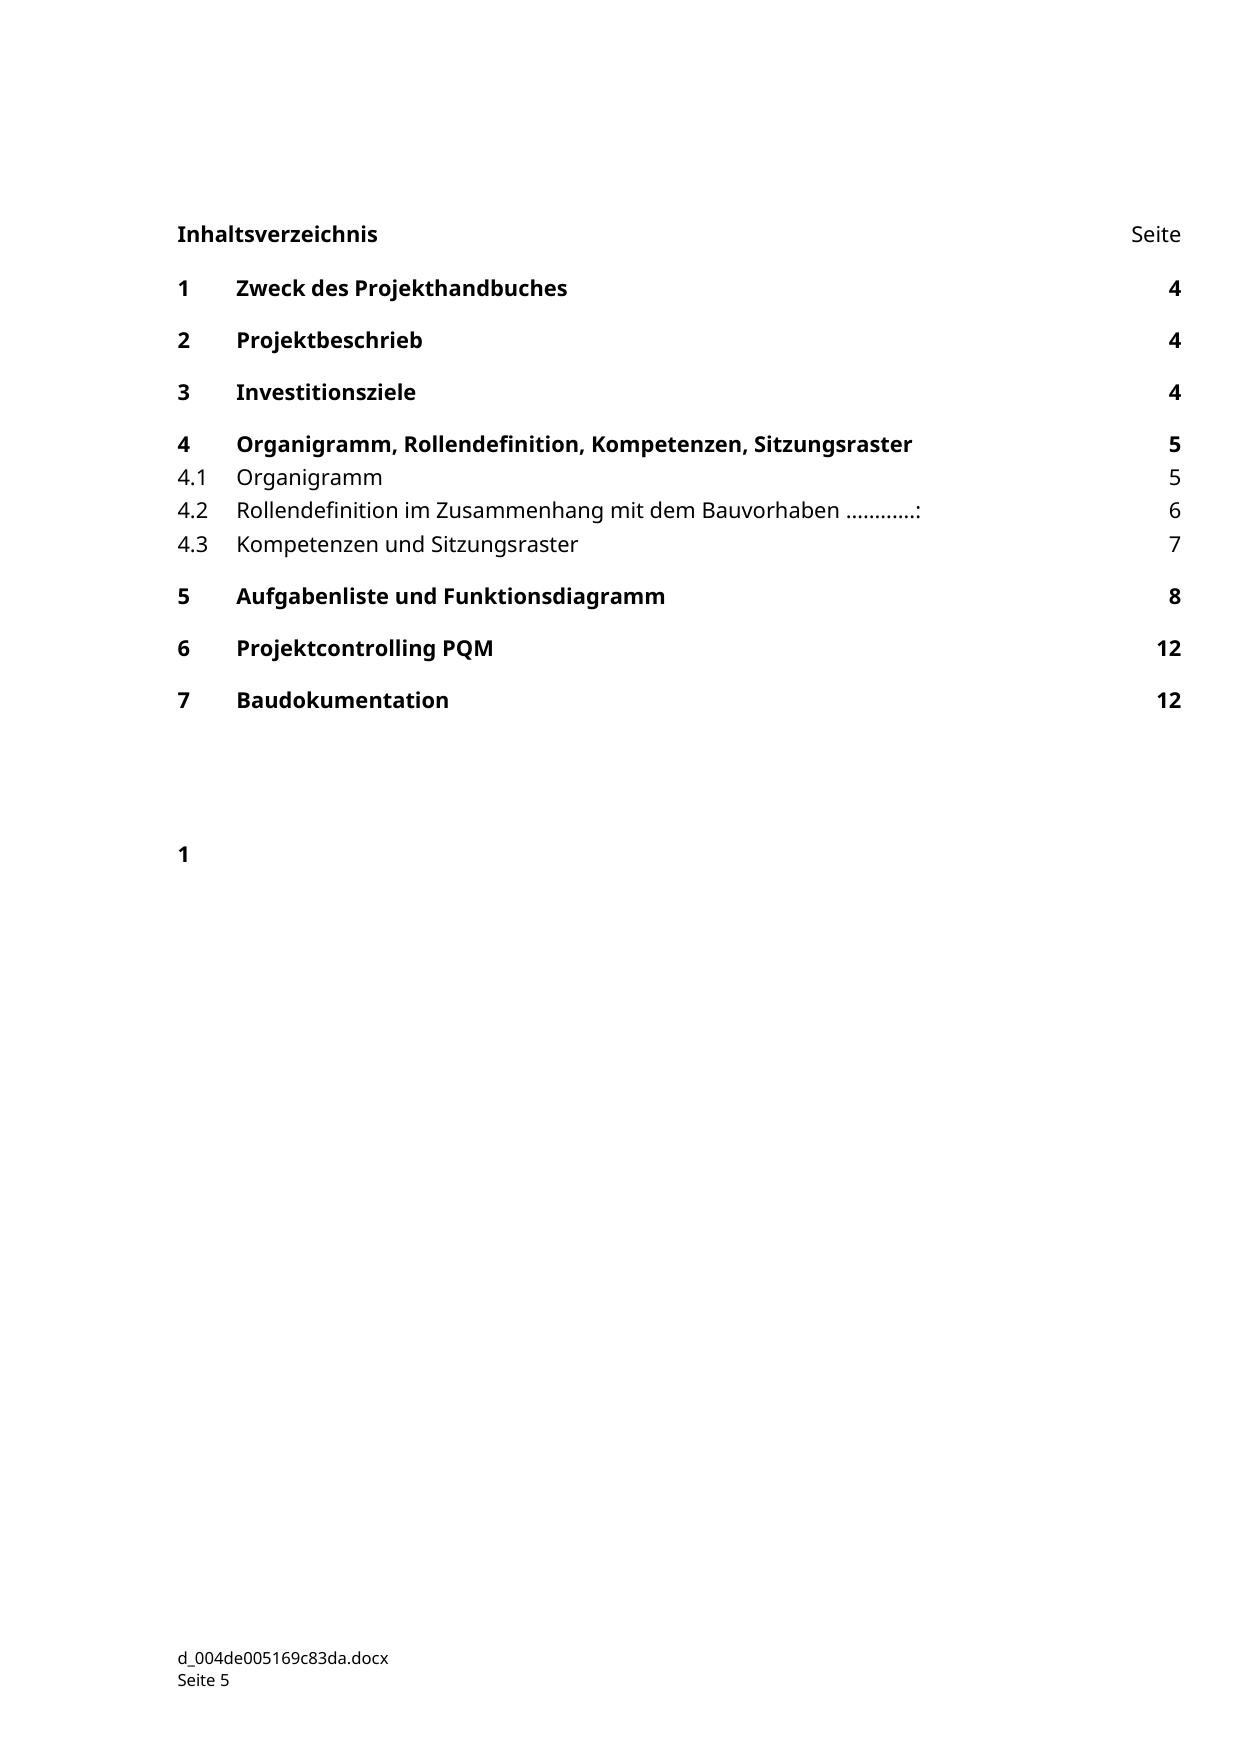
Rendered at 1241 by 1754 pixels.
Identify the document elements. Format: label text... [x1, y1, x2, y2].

text 1 Zweck des Projekthandbuches 4 [177, 274, 1181, 301]
text 7 Baudokumentation 12 [177, 687, 1181, 714]
text 3 Investitionsziele 4 [177, 378, 1181, 406]
text 4 Organigramm, Rollendefinition, Kompetenzen, Sitzungsraster 5 [177, 431, 1181, 458]
text 2 Projektbeschrieb 4 [177, 326, 1181, 353]
text 6 Projektcontrolling PQM 12 [177, 635, 1181, 662]
text 4.3 Kompetenzen und Sitzungsraster 7 [177, 531, 1181, 558]
text 4.1 Organigramm 5 [177, 464, 1181, 491]
text 5 Aufgabenliste und Funktionsdiagramm 8 [177, 583, 1181, 610]
text 4.2 Rollendefinition im Zusammenhang mit dem Bauvorhaben …..…….: 6 [177, 497, 1181, 524]
text Inhaltsverzeichnis Seite [177, 219, 1181, 249]
